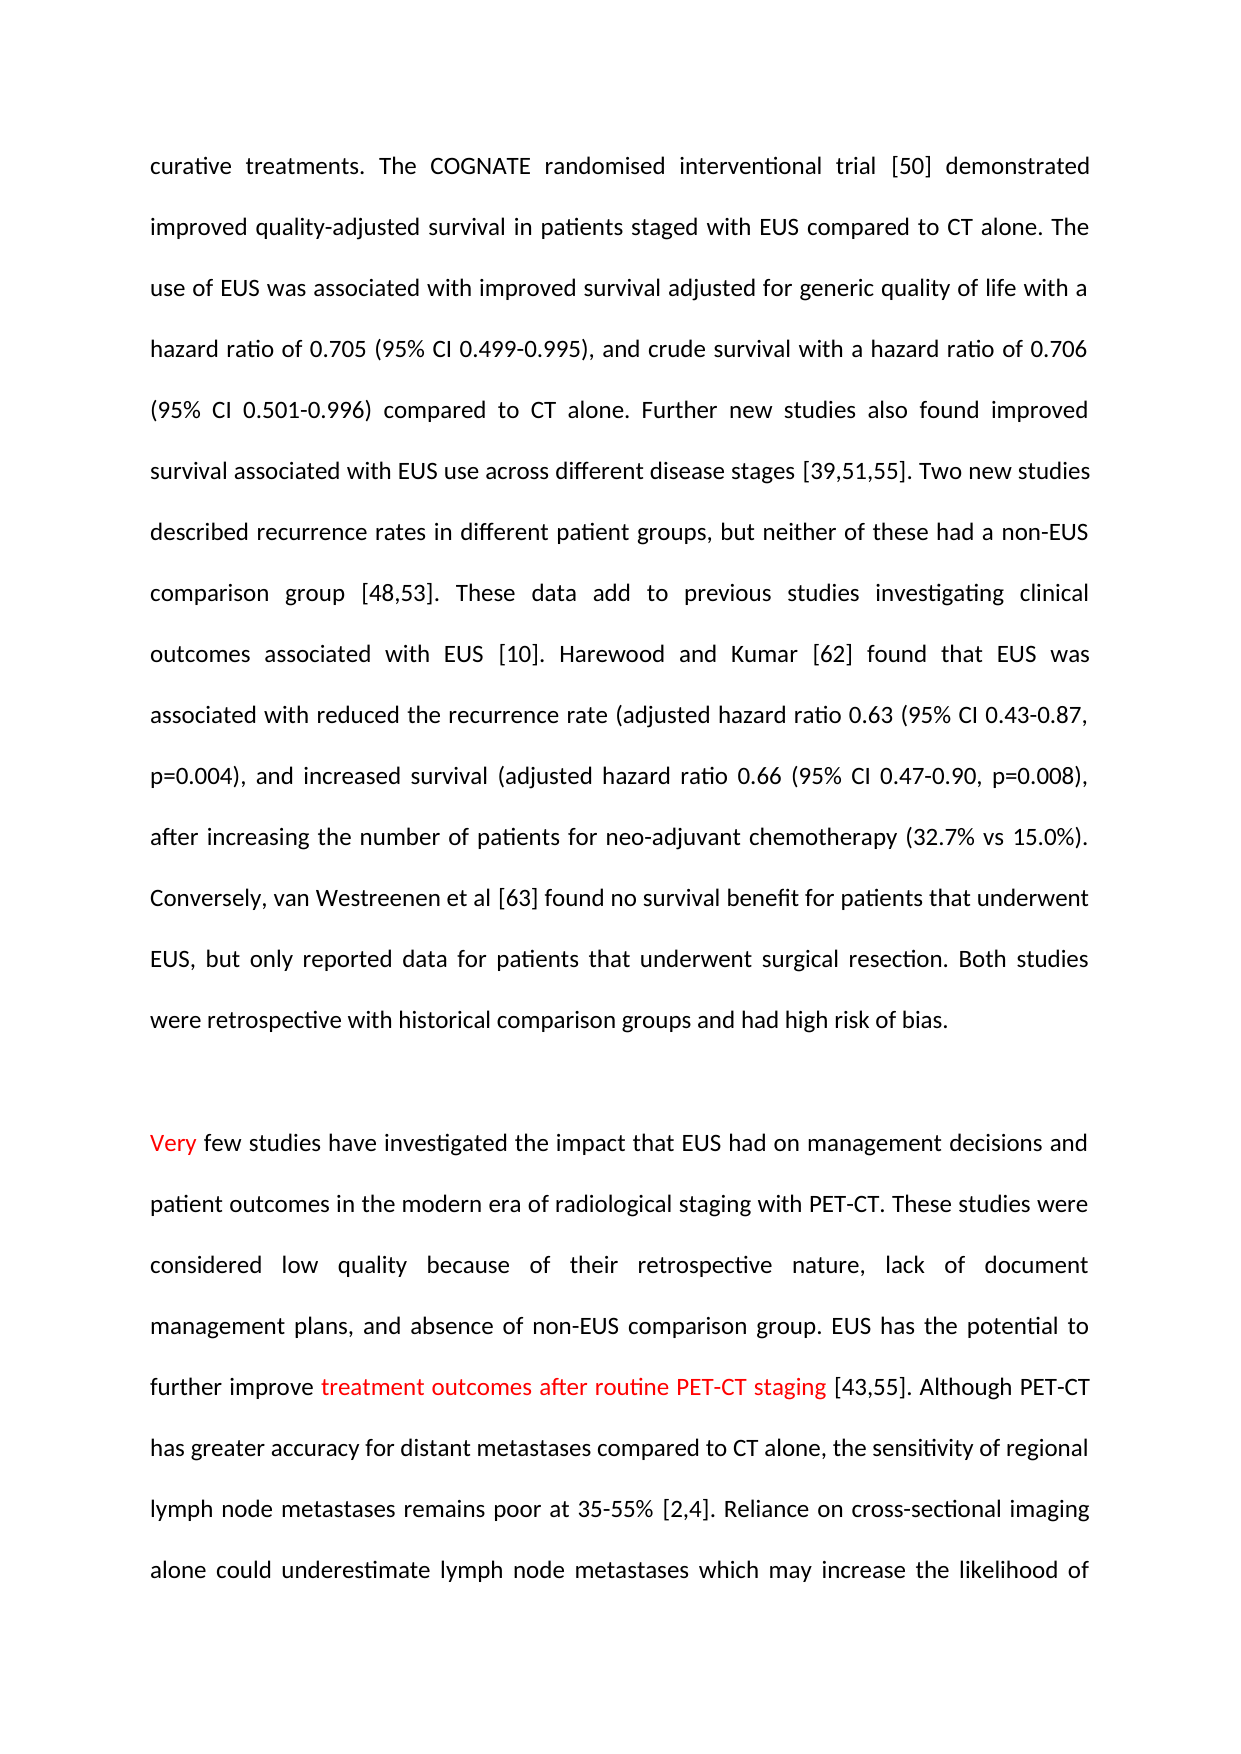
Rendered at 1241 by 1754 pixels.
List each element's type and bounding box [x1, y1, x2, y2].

text [150, 1127, 1090, 1584]
text [150, 150, 1090, 1035]
